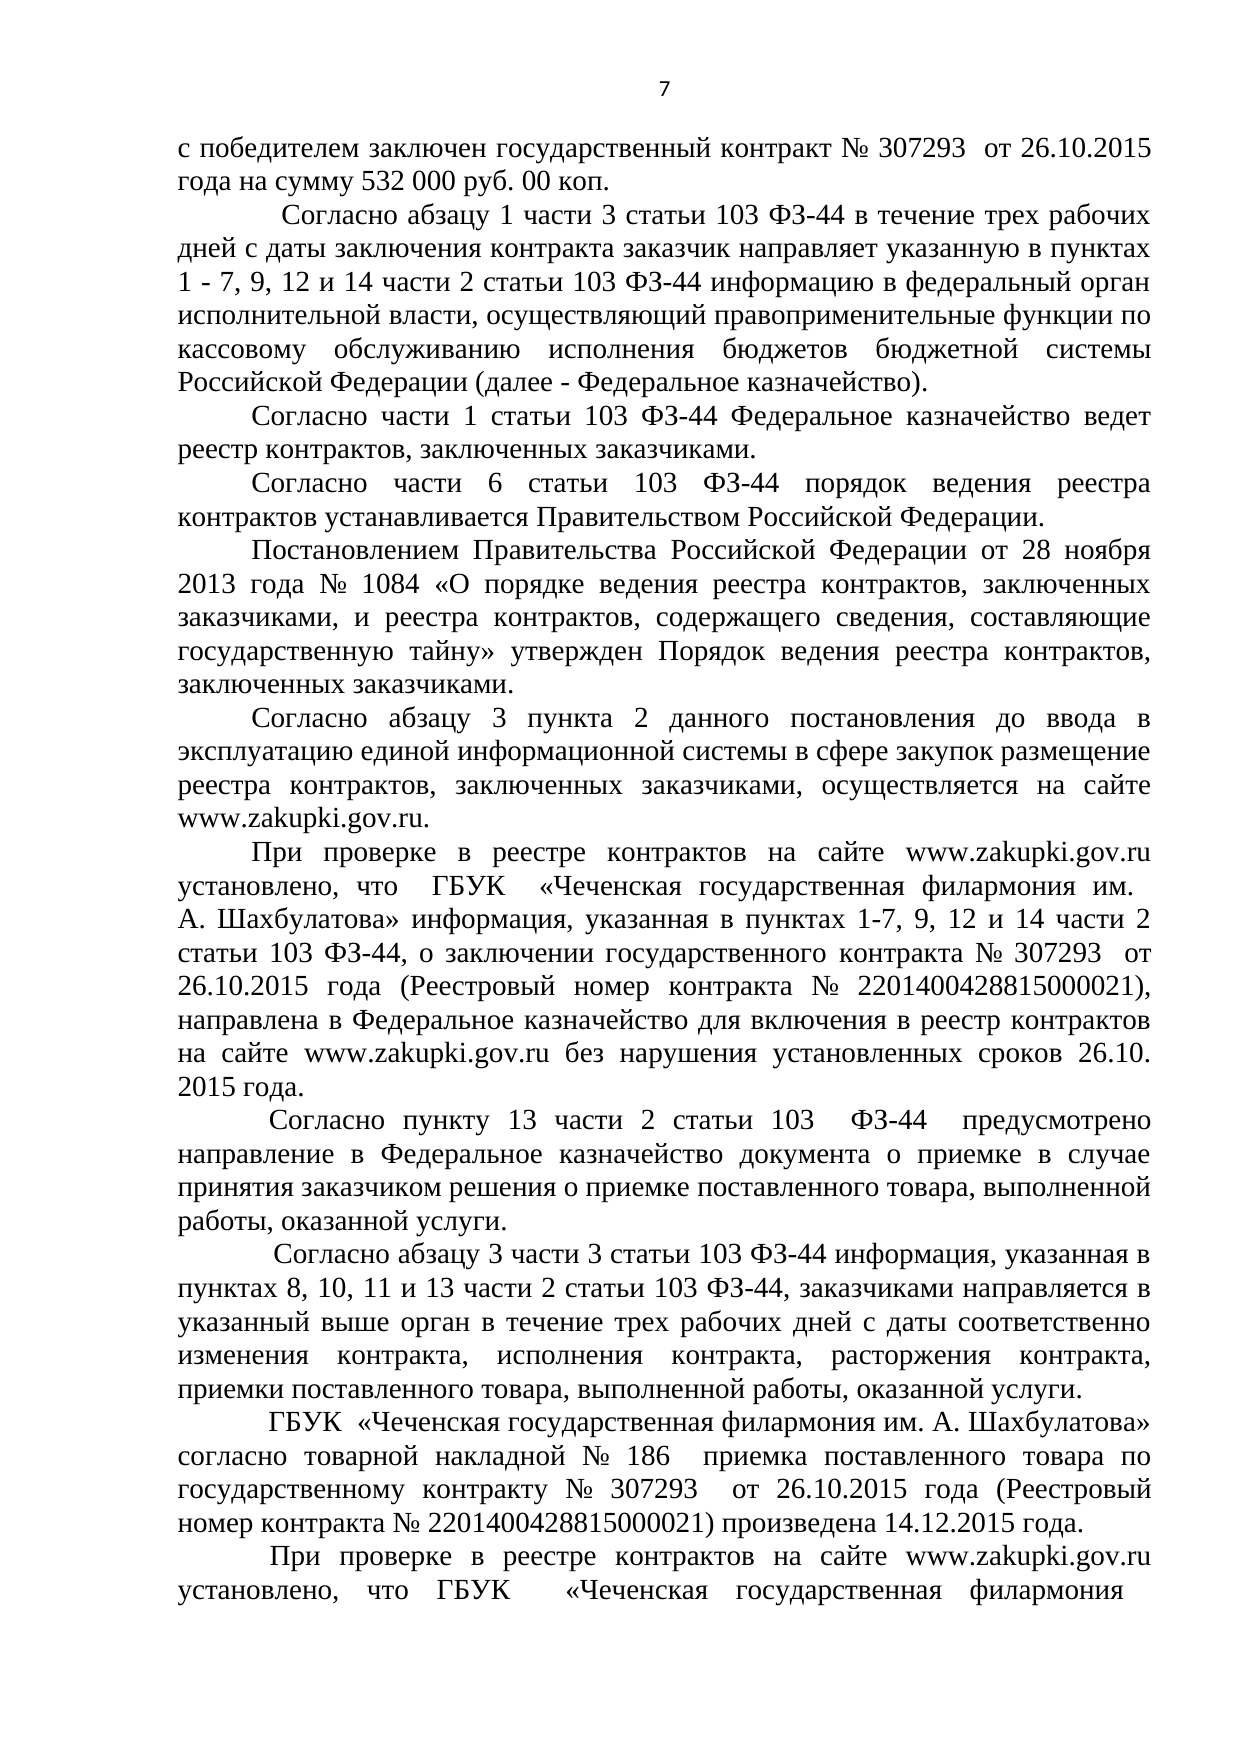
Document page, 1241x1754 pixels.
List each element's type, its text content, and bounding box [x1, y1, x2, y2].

text Согласно пункту 13 части 2 статьи 103 ФЗ-44 предусмотрено направление в Федеральное казначейство документа о приемке в случае принятия заказчиком решения о приемке поставленного товара, выполненной работы, оказанной услуги. [177, 1102, 1152, 1237]
text Согласно части 1 статьи 103 ФЗ-44 Федеральное казначейство ведет реестр контрактов, заключенных заказчиками. [177, 398, 1152, 465]
text Согласно части 6 статьи 103 ФЗ-44 порядок ведения реестра контрактов устанавливается Правительством Российской Федерации. [177, 465, 1152, 532]
text Согласно абзацу 3 части 3 статьи 103 ФЗ-44 информация, указанная в пунктах 8, 10, 11 и 13 части 2 статьи 103 ФЗ-44, заказчиками направляется в указанный выше орган в течение трех рабочих дней с даты соответственно изменения контракта, исполнения контракта, расторжения контракта, приемки поставленного товара, выполненной работы, оказанной услуги. [177, 1237, 1152, 1404]
text Согласно абзацу 1 части 3 статьи 103 ФЗ-44 в течение трех рабочих дней с даты заключения контракта заказчик направляет указанную в пунктах 1 - 7, 9, 12 и 14 части 2 статьи 103 ФЗ-44 информацию в федеральный орган исполнительной власти, осуществляющий правоприменительные функции по кассовому обслуживанию исполнения бюджетов бюджетной системы Российской Федерации (далее - Федеральное казначейство). [177, 197, 1152, 398]
text При проверке в реестре контрактов на сайте www.zakupki.gov.ru установлено, что ГБУК «Чеченская государственная филармония им. А. Шахбулатова» информация, указанная в пунктах 1-7, 9, 12 и 14 части 2 статьи 103 ФЗ-44, о заключении государственного контракта № 307293 от 26.10.2015 года (Реестровый номер контракта № 2201400428815000021), направлена в Федеральное казначейство для включения в реестр контрактов на сайте www.zakupki.gov.ru без нарушения установленных сроков 26.10. 2015 года. [177, 834, 1152, 1102]
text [177, 130, 1152, 197]
text Постановлением Правительства Российской Федерации от 28 ноября 2013 года № 1084 «О порядке ведения реестра контрактов, заключенных заказчиками, и реестра контрактов, содержащего сведения, составляющие государственную тайну» утвержден Порядок ведения реестра контрактов, заключенных заказчиками. [177, 532, 1152, 700]
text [177, 1538, 1152, 1606]
text Согласно абзацу 3 пункта 2 данного постановления до ввода в эксплуатацию единой информационной системы в сфере закупок размещение реестра контрактов, заключенных заказчиками, осуществляется на сайте www.zakupki.gov.ru. [177, 700, 1152, 834]
text ГБУК «Чеченская государственная филармония им. А. Шахбулатова» согласно товарной накладной № 186 приемка поставленного товара по государственному контракту № 307293 от 26.10.2015 года (Реестровый номер контракта № 2201400428815000021) произведена 14.12.2015 года. [177, 1404, 1152, 1538]
